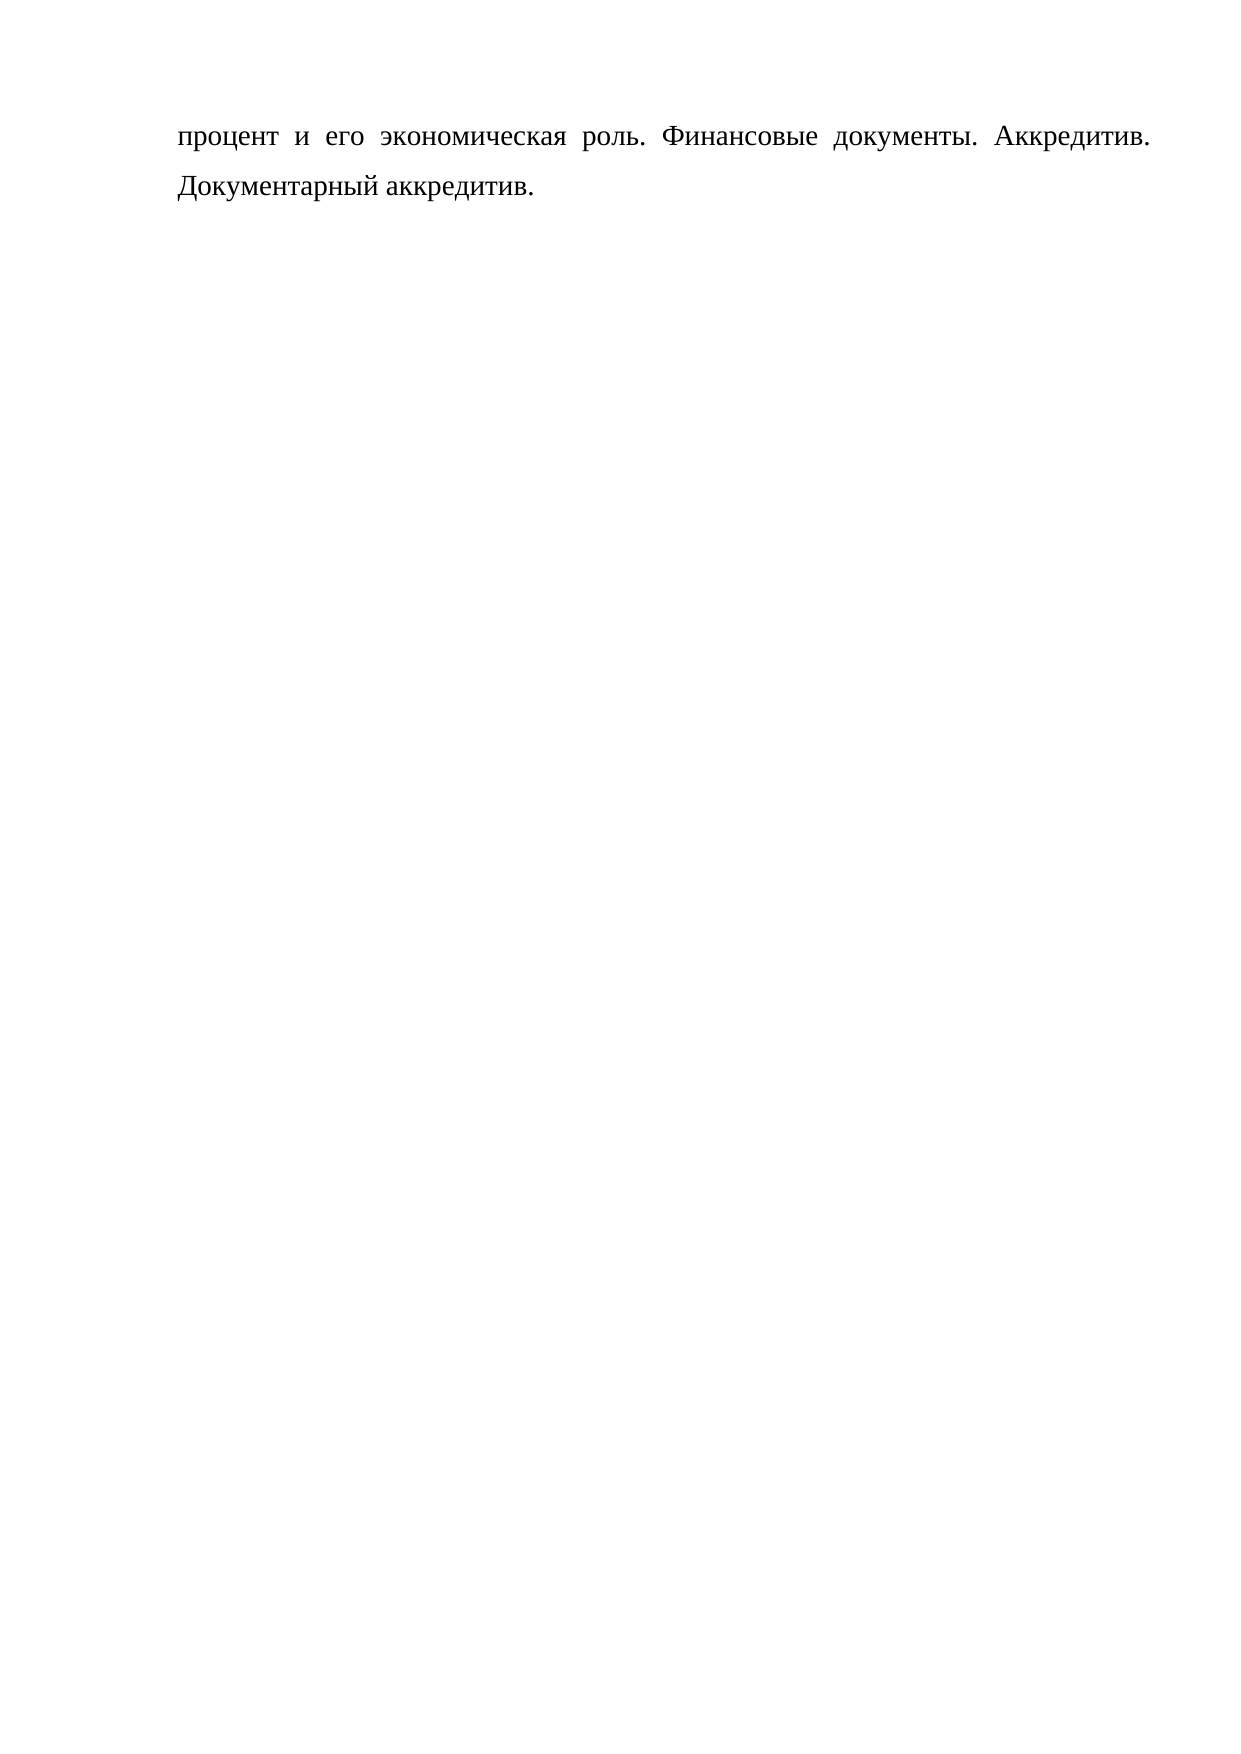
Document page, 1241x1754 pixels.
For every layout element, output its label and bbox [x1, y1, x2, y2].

text [177, 118, 1152, 202]
